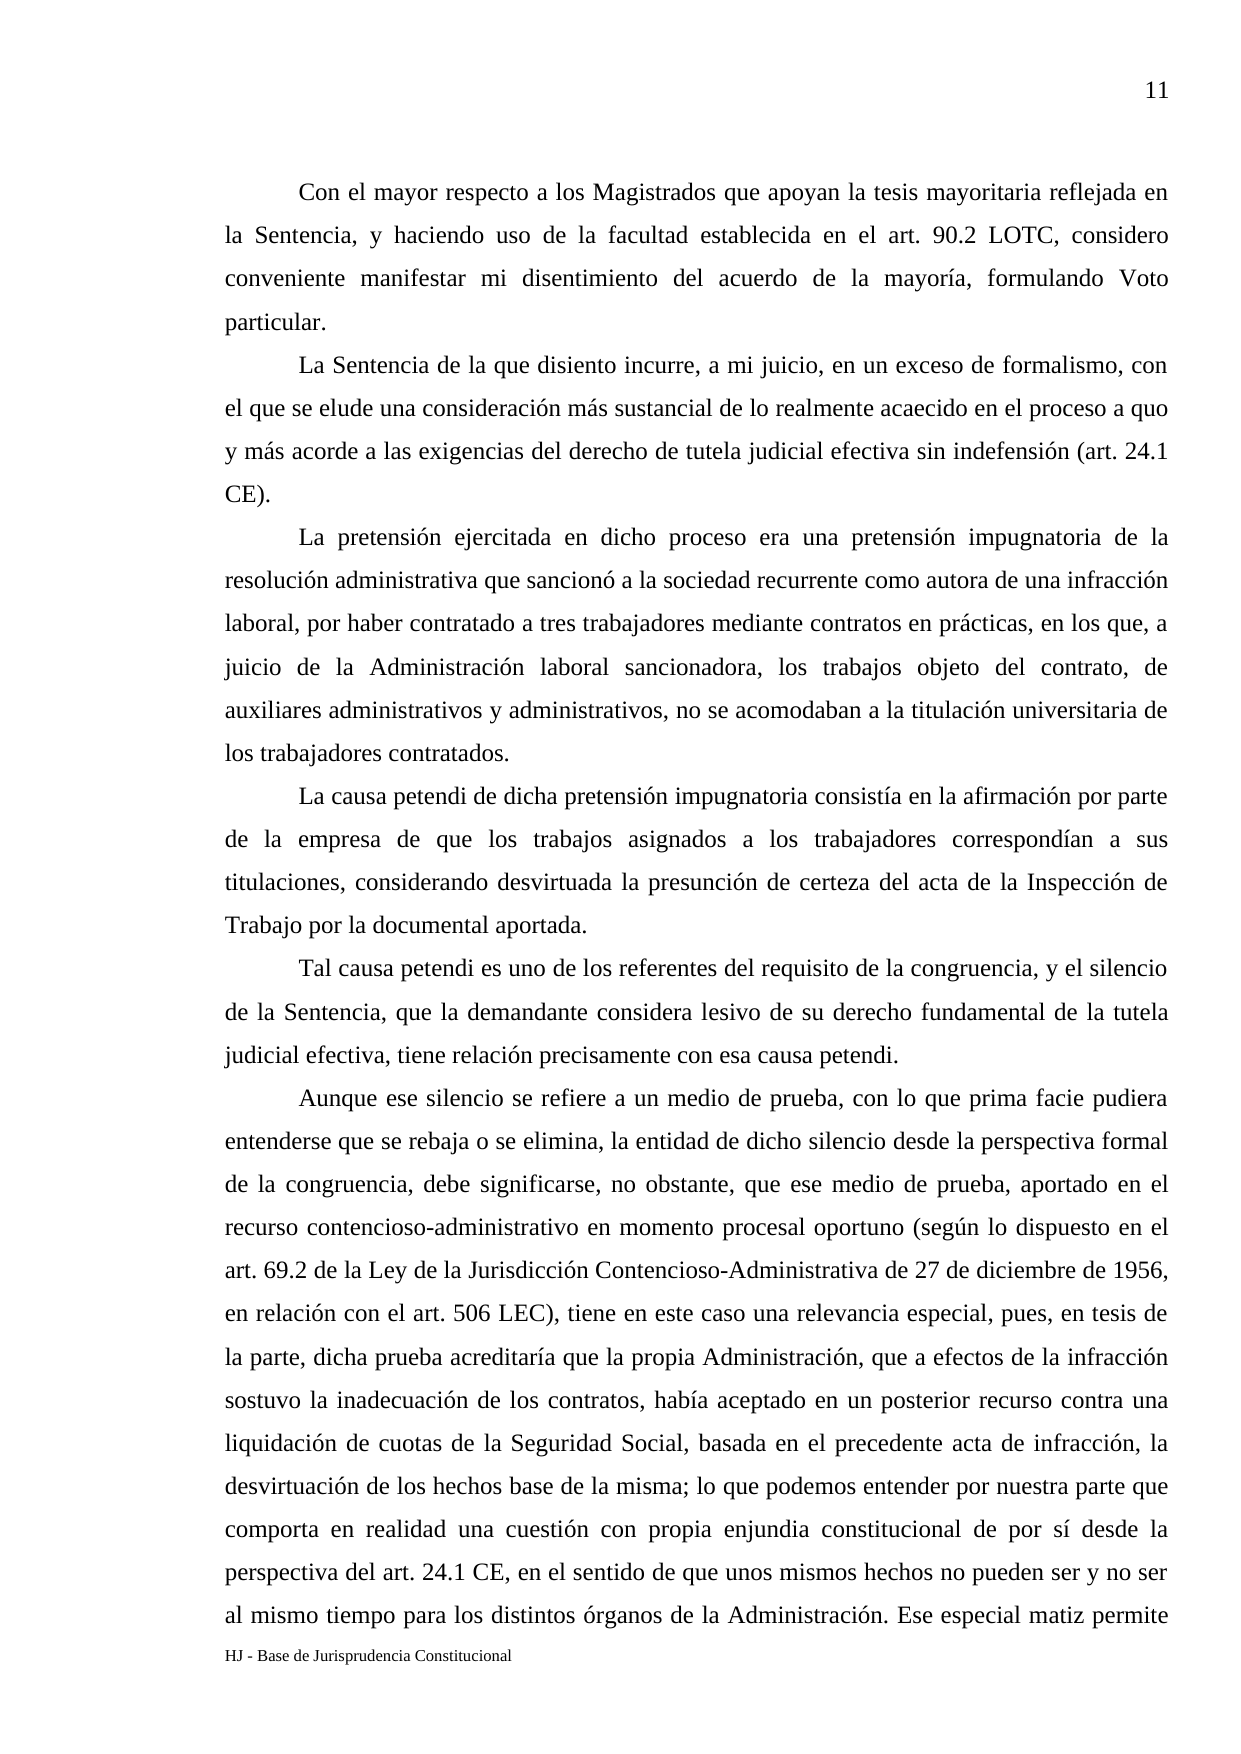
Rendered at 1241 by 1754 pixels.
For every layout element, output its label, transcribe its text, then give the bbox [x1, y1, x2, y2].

text Con el mayor respecto a los Magistrados que apoyan la tesis mayoritaria reflejada en la Sentencia, y haciendo uso de la facultad establecida en el art. 90.2 LOTC, considero conveniente manifestar mi disentimiento del acuerdo de la mayoría, formulando Voto particular. [224, 177, 1169, 335]
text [224, 1083, 1169, 1629]
text Tal causa petendi es uno de los referentes del requisito de la congruencia, y el silencio de la Sentencia, que la demandante considera lesivo de su derecho fundamental de la tutela judicial efectiva, tiene relación precisamente con esa causa petendi. [224, 953, 1169, 1068]
text La causa petendi de dicha pretensión impugnatoria consistía en la afirmación por parte de la empresa de que los trabajos asignados a los trabajadores correspondían a sus titulaciones, considerando desvirtuada la presunción de certeza del acta de la Inspección de Trabajo por la documental aportada. [224, 781, 1169, 939]
text La pretensión ejercitada en dicho proceso era una pretensión impugnatoria de la resolución administrativa que sancionó a la sociedad recurrente como autora de una infracción laboral, por haber contratado a tres trabajadores mediante contratos en prácticas, en los que, a juicio de la Administración laboral sancionadora, los trabajos objeto del contrato, de auxiliares administrativos y administrativos, no se acomodaban a la titulación universitaria de los trabajadores contratados. [224, 522, 1169, 767]
text La Sentencia de la que disiento incurre, a mi juicio, en un exceso de formalismo, con el que se elude una consideración más sustancial de lo realmente acaecido en el proceso a quo y más acorde a las exigencias del derecho de tutela judicial efectiva sin indefensión (art. 24.1 CE). [224, 350, 1169, 508]
